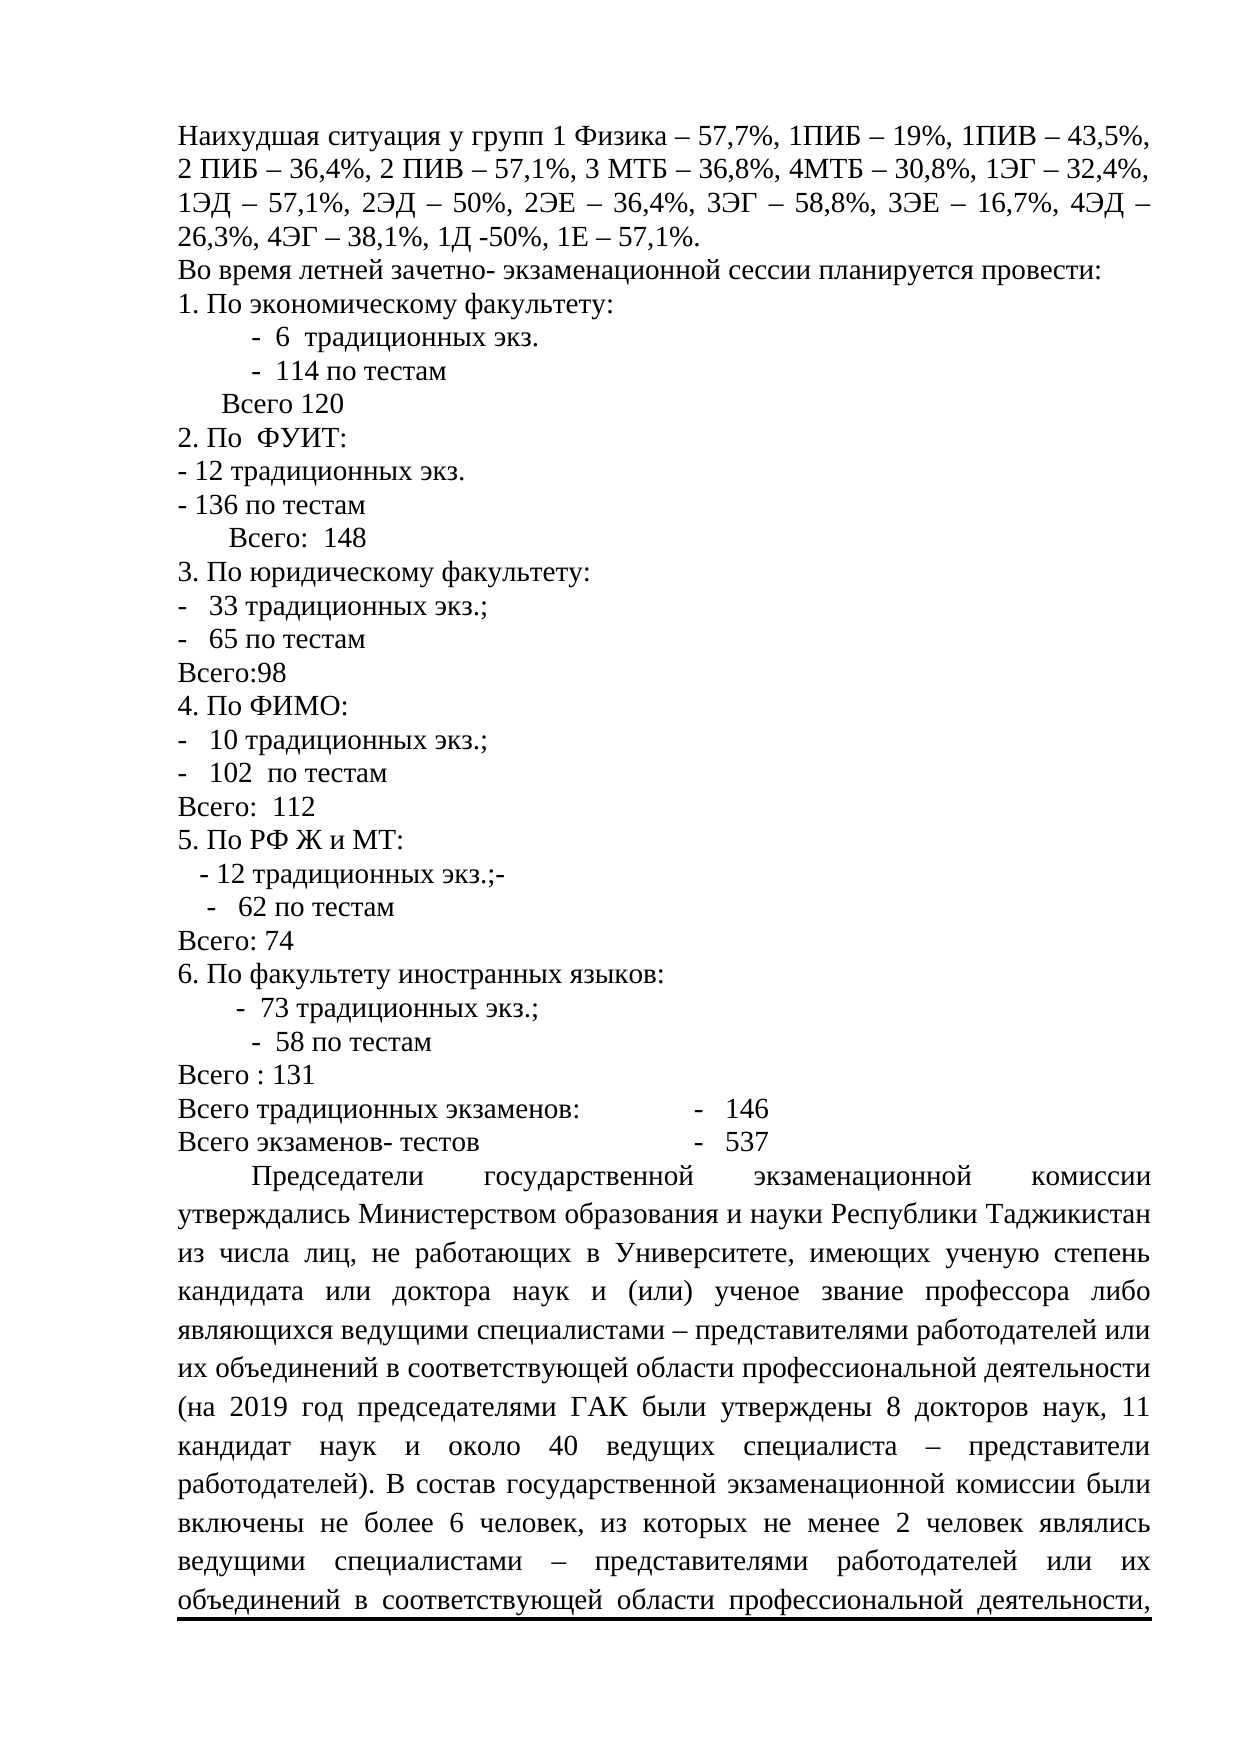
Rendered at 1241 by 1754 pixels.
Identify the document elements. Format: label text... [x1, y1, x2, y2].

text - 33 традиционных экз.; [177, 588, 1152, 621]
text 3. По юридическому факультету: [177, 554, 1152, 588]
text Всего: 112 [177, 789, 1152, 822]
text - 6 традиционных экз. [177, 319, 1152, 353]
text Во время летней зачетно- экзаменационной сессии планируется провести: [177, 252, 1152, 286]
text Всего экзаменов- тестов - 537 [177, 1124, 1152, 1158]
text Всего 120 [177, 386, 1152, 420]
text - 12 традиционных экз. [177, 453, 1152, 487]
text - 136 по тестам [177, 487, 1152, 521]
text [177, 1158, 1152, 1617]
text - 65 по тестам [177, 621, 1152, 655]
text - 73 традиционных экз.; [177, 990, 1152, 1024]
text Всего:98 [177, 655, 1152, 688]
text Всего: 74 [177, 923, 1152, 957]
text - 12 традиционных экз.;- [177, 856, 1152, 889]
text Всего : 131 [177, 1057, 1152, 1091]
text - 62 по тестам [177, 889, 1152, 923]
text Всего традиционных экзаменов: - 146 [177, 1091, 1152, 1124]
text - 102 по тестам [177, 755, 1152, 789]
text Наихудшая ситуация у групп 1 Физика – 57,7%, 1ПИБ – 19%, 1ПИВ – 43,5%, 2 ПИБ – 36,4%, 2 ПИВ – 57,1%, 3 МТБ – 36,8%, 4МТБ – 30,8%, 1ЭГ – 32,4%, 1ЭД – 57,1%, 2ЭД – 50%, 2ЭЕ – 36,4%, 3ЭГ – 58,8%, 3ЭЕ – 16,7%, 4ЭД – 26,3%, 4ЭГ – 38,1%, 1Д -50%, 1Е – 57,1%. [177, 118, 1152, 252]
text - 58 по тестам [177, 1024, 1152, 1057]
text - 114 по тестам [177, 353, 1152, 386]
text Всего: 148 [177, 521, 1152, 554]
text - 10 традиционных экз.; [177, 722, 1152, 755]
text 4. По ФИМО: [177, 688, 1152, 722]
text 6. По факультету иностранных языков: [177, 957, 1152, 990]
text 1. По экономическому факультету: [177, 286, 1152, 319]
text 5. По РФ Ж и МТ: [177, 822, 1152, 856]
text 2. По ФУИТ: [177, 420, 1152, 453]
